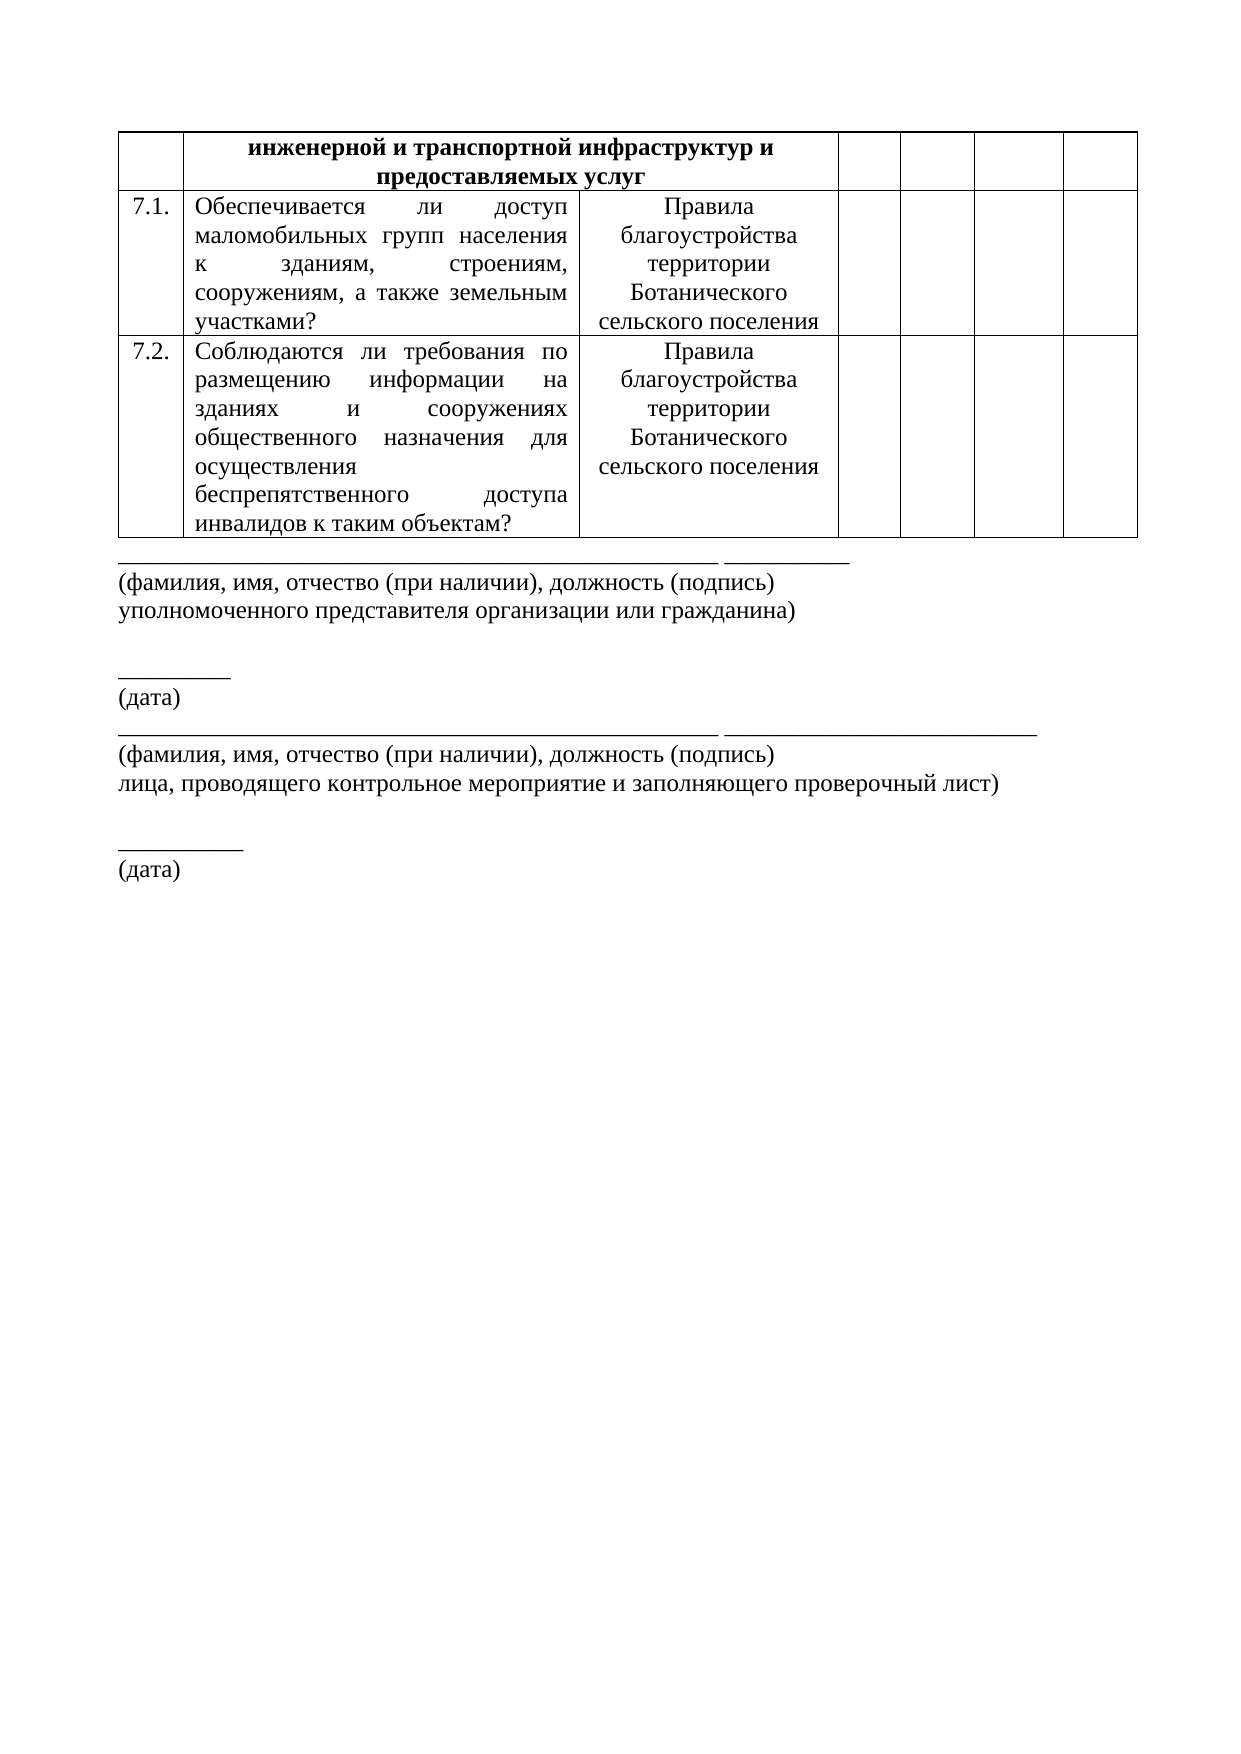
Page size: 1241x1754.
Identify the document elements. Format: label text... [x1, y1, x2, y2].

text (дата) [118, 682, 1181, 711]
table_cell Обеспечивается ли доступ маломобильных групп населения к зданиям, строениям, сооружениям, а также земельным участками? [184, 191, 579, 335]
text (фамилия, имя, отчество (при наличии), должность (подпись) [118, 567, 1181, 596]
text уполномоченного представителя организации или гражданина) [118, 596, 1181, 624]
text ________________________________________________ __________ [118, 538, 1181, 567]
table_cell [1064, 336, 1137, 537]
table_cell [839, 191, 900, 335]
text _________ [118, 653, 1181, 682]
table_cell [975, 336, 1063, 537]
table_cell 7.2. [119, 336, 183, 537]
table_cell Правила благоустройства территории Ботанического сельского поселения [580, 336, 838, 537]
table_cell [184, 133, 838, 190]
table_cell [975, 191, 1063, 335]
table_cell Соблюдаются ли требования по размещению информации на зданиях и сооружениях общественного назначения для осуществления беспрепятственного доступа инвалидов к таким объектам? [184, 336, 579, 537]
text __________ [118, 826, 1181, 854]
table_cell [901, 133, 974, 190]
table_cell [901, 336, 974, 537]
table_cell [901, 191, 974, 335]
text ________________________________________________ _________________________ [118, 711, 1181, 739]
table_cell [975, 133, 1063, 190]
table_cell 7.1. [119, 191, 183, 335]
table_cell [839, 336, 900, 537]
table_cell [1064, 191, 1137, 335]
text (дата) [118, 854, 1181, 883]
text (фамилия, имя, отчество (при наличии), должность (подпись) [118, 739, 1181, 768]
table_cell [1064, 133, 1137, 190]
text лица, проводящего контрольное мероприятие и заполняющего проверочный лист) [118, 768, 1181, 797]
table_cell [580, 191, 838, 335]
table_cell 7. [119, 133, 183, 190]
table_cell [839, 133, 900, 190]
